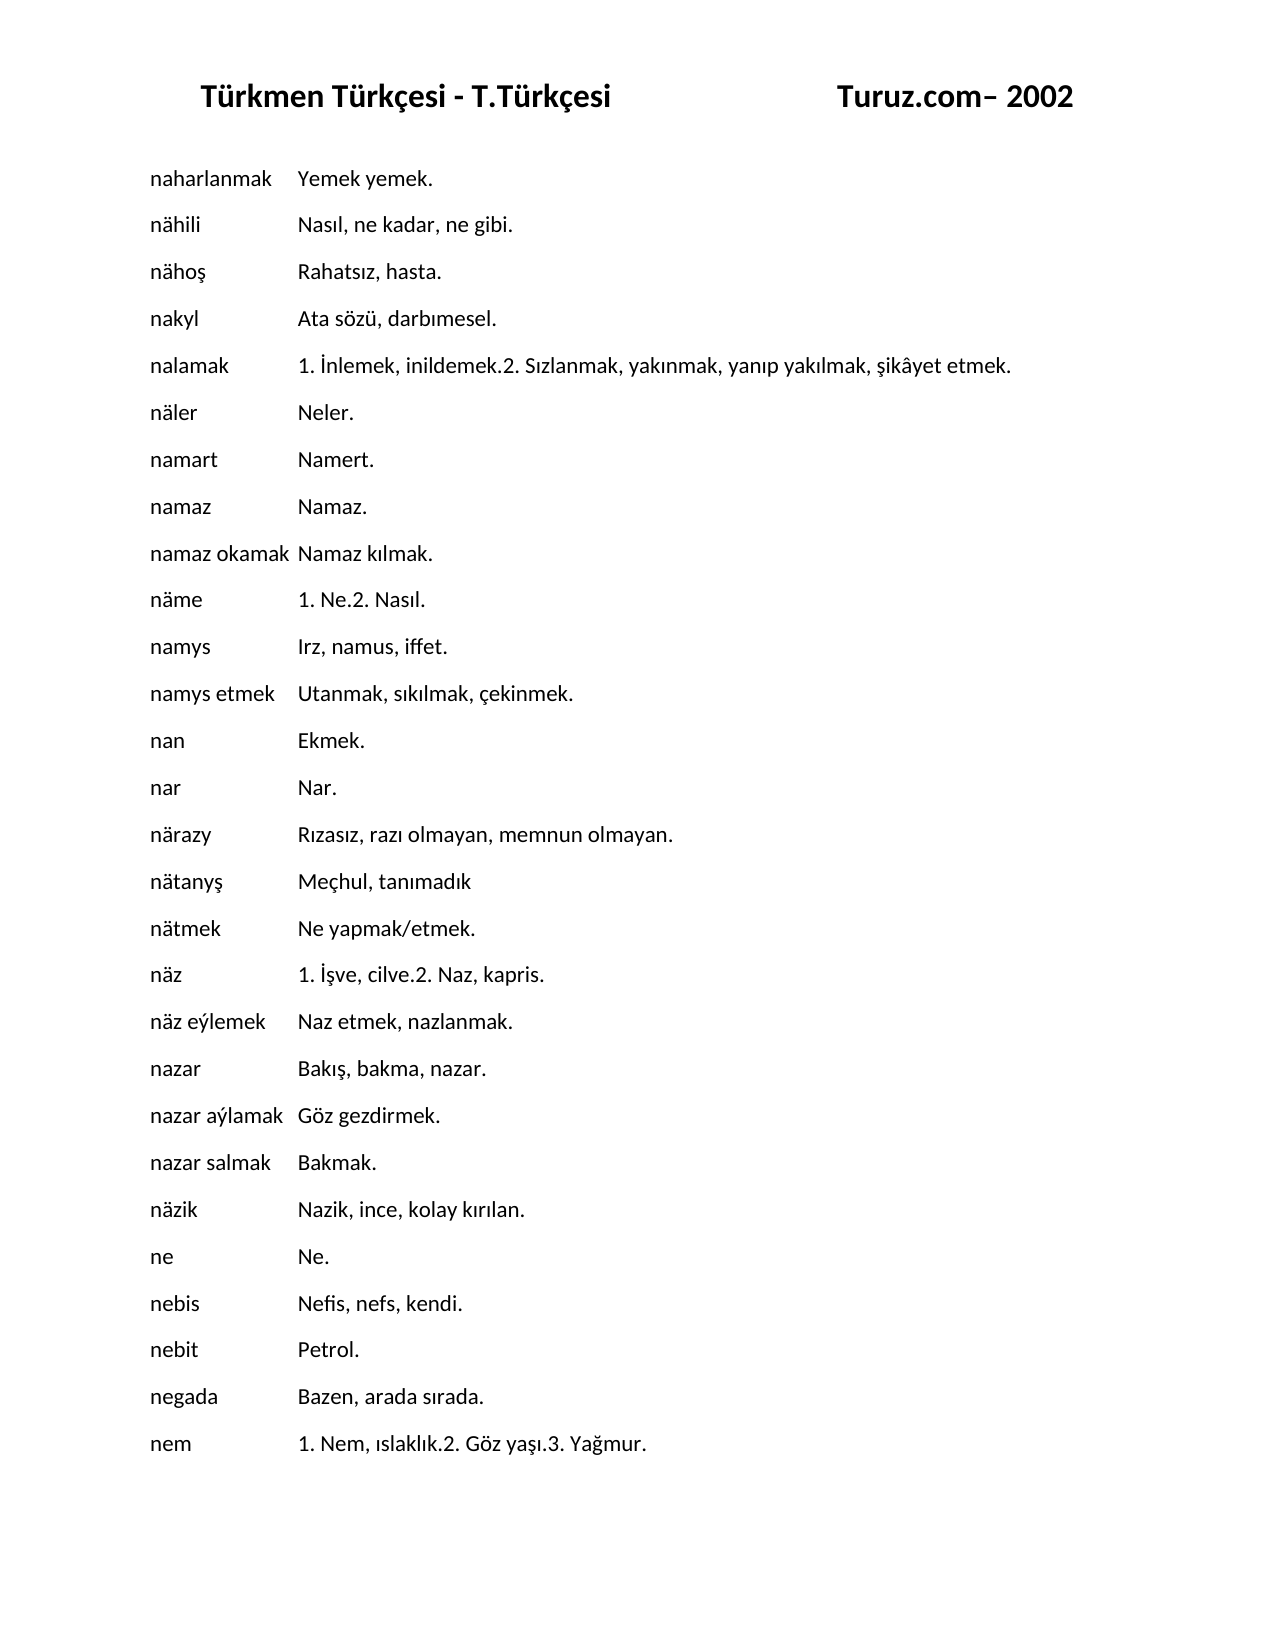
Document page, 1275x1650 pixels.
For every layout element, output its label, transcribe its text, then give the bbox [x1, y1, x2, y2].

text nätmek Ne yapmak/etmek. [150, 914, 1125, 942]
text näler Neler. [150, 398, 1125, 426]
text närazy Rızasız, razı olmayan, memnun olmayan. [150, 820, 1125, 848]
text nazar salmak Bakmak. [150, 1148, 1125, 1176]
text näzik Nazik, ince, kolay kırılan. [150, 1195, 1125, 1223]
text nem 1. Nem, ıslaklık.2. Göz yaşı.3. Yağmur. [150, 1429, 1125, 1457]
text nebis Nefis, nefs, kendi. [150, 1289, 1125, 1317]
text nar Nar. [150, 773, 1125, 801]
text negada Bazen, arada sırada. [150, 1382, 1125, 1410]
text näz eýlemek Naz etmek, nazlanmak. [150, 1007, 1125, 1035]
text namart Namert. [150, 445, 1125, 473]
text ne Ne. [150, 1242, 1125, 1270]
text nalamak 1. İnlemek, inildemek.2. Sızlanmak, yakınmak, yanıp yakılmak, şikâyet etmek. [150, 351, 1125, 379]
text nätanyş Meçhul, tanımadık [150, 867, 1125, 895]
text nebit Petrol. [150, 1336, 1125, 1363]
text namaz Namaz. [150, 492, 1125, 520]
text nähili Nasıl, ne kadar, ne gibi. [150, 211, 1125, 238]
text nazar aýlamak Göz gezdirmek. [150, 1101, 1125, 1129]
text näme 1. Ne.2. Nasıl. [150, 586, 1125, 613]
text namaz okamak Namaz kılmak. [150, 539, 1125, 567]
text nakyl Ata sözü, darbımesel. [150, 304, 1125, 332]
text namys Irz, namus, iffet. [150, 632, 1125, 660]
text naharlanmak Yemek yemek. [150, 164, 1125, 192]
text näz 1. İşve, cilve.2. Naz, kapris. [150, 961, 1125, 988]
text namys etmek Utanmak, sıkılmak, çekinmek. [150, 679, 1125, 707]
text nähoş Rahatsız, hasta. [150, 257, 1125, 285]
text nazar Bakış, bakma, nazar. [150, 1054, 1125, 1082]
text nan Ekmek. [150, 726, 1125, 754]
